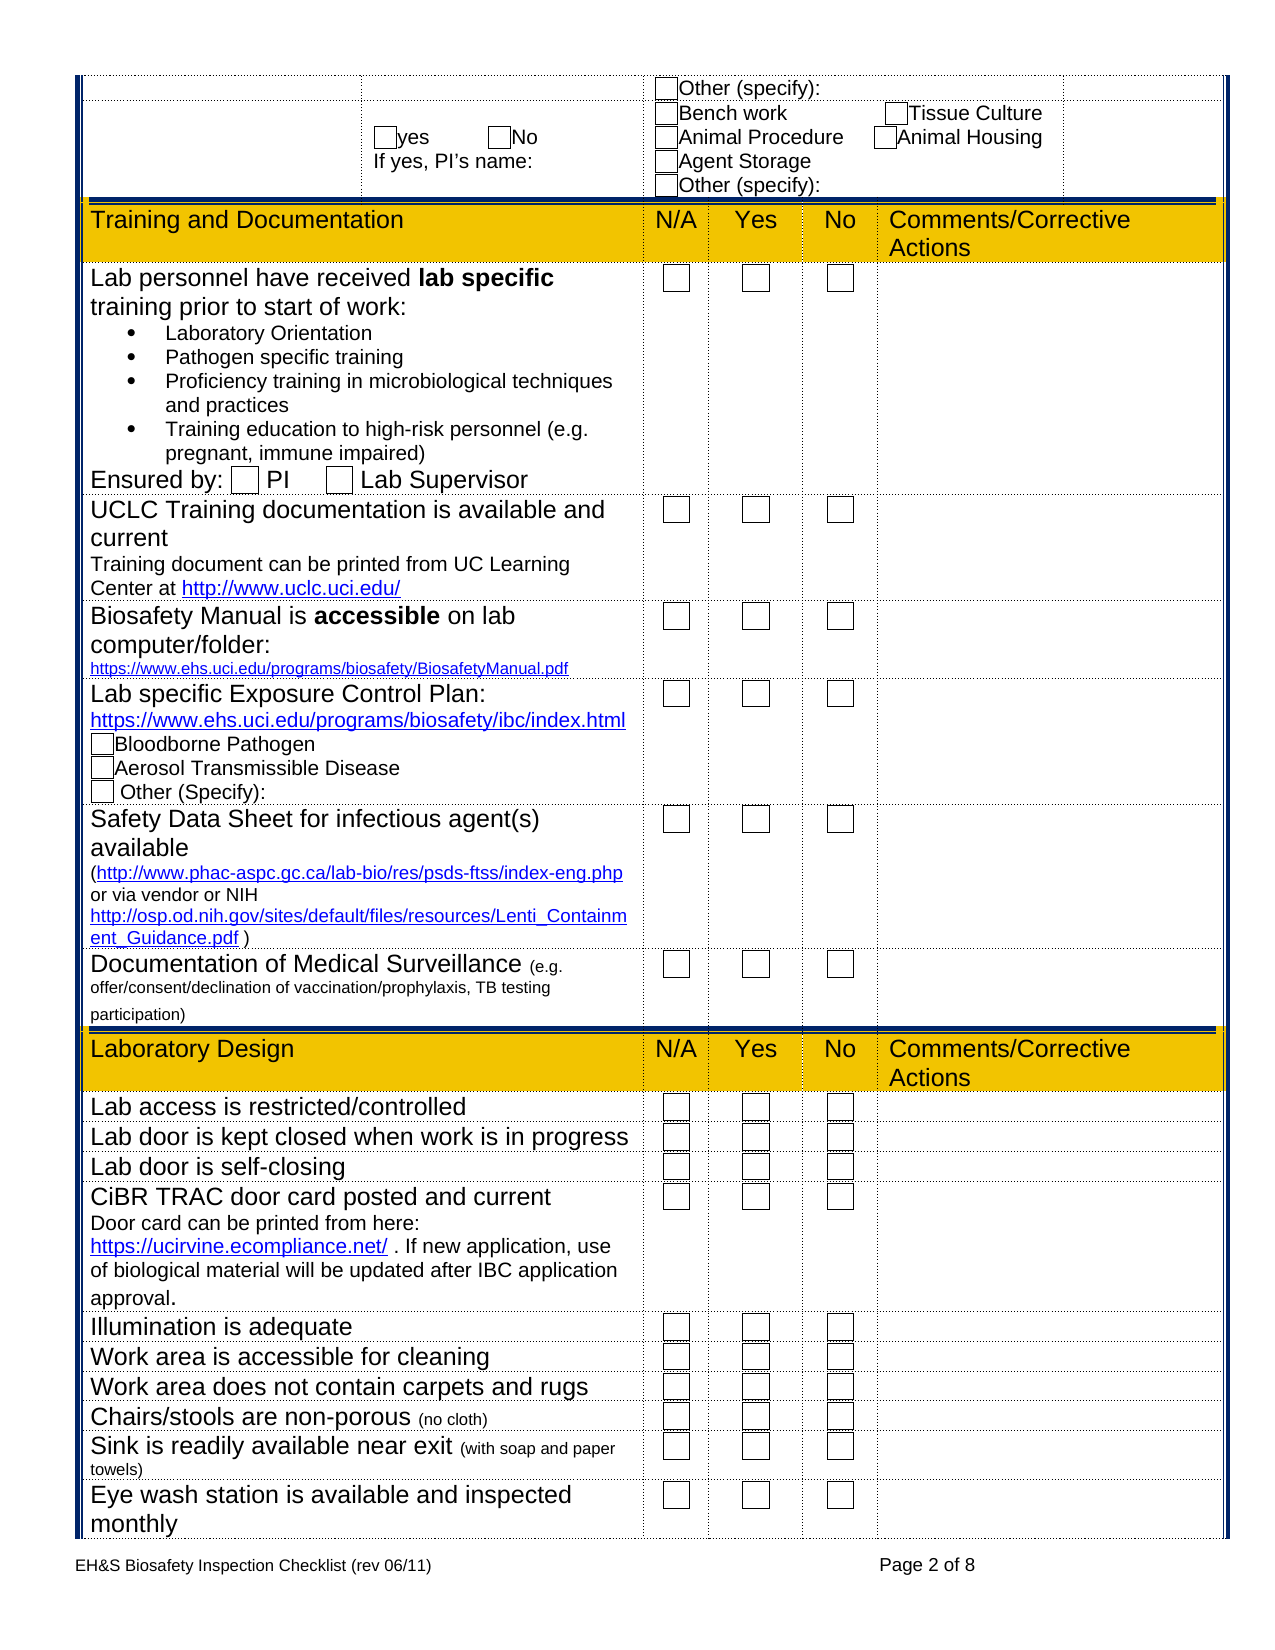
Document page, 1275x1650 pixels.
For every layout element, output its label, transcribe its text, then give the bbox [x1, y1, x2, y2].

table_cell [709, 262, 802, 494]
table_cell [878, 1341, 1223, 1371]
table_cell [878, 948, 1223, 1026]
table_cell [878, 1371, 1223, 1400]
table_cell [878, 1311, 1223, 1341]
table_cell Illumination is adequate [83, 1311, 643, 1341]
table_cell [1063, 75, 1223, 100]
table_cell Work area is accessible for cleaning [83, 1341, 643, 1371]
table_cell [643, 600, 709, 678]
table_cell [709, 1091, 802, 1121]
table_cell Lab access is restricted/controlled [83, 1091, 643, 1121]
table_cell [643, 1430, 709, 1479]
table_cell [709, 1121, 802, 1151]
table_cell [878, 1400, 1223, 1430]
table_cell [709, 494, 802, 600]
table_cell No [803, 1034, 878, 1091]
table_cell Safety Data Sheet for infectious agent(s) available (http://www.phac-aspc.gc.ca/lab-bio/res/psds-ftss/index-eng.php or via vendor or NIH http://osp.od.nih.gov/sites/default/files/resources/Lenti_Containment_Guidance.pdf ) [83, 804, 643, 948]
table_cell Lab personnel have received lab specific training prior to start of work: Laboratory Orientation Pathogen specific training Proficiency training in microbiological techniques and practices Training education to high-risk personnel (e.g. pregnant, immune impaired) Ensured by: PI Lab Supervisor [83, 262, 643, 494]
table_cell [803, 1430, 878, 1479]
table_cell Work area does not contain carpets and rugs [83, 1371, 643, 1400]
table_cell [803, 1091, 878, 1121]
table_cell [643, 1341, 709, 1371]
table_cell Sink is readily available near exit (with soap and paper towels) [83, 1430, 643, 1479]
table_cell CiBR TRAC door card posted and current Door card can be printed from here: https://ucirvine.ecompliance.net/ . If new application, use of biological material will be updated after IBC application approval. [83, 1181, 643, 1311]
table_cell [643, 1311, 709, 1341]
table_cell [878, 600, 1223, 678]
table_cell [709, 948, 802, 1026]
table_cell [643, 494, 709, 600]
table_cell [709, 1181, 802, 1311]
table_cell [803, 494, 878, 600]
table_cell [1063, 100, 1223, 197]
table_cell Lab door is self-closing [83, 1151, 643, 1181]
table_cell [709, 804, 802, 948]
table_cell Comments/Corrective Actions [878, 1026, 1226, 1091]
table_cell [709, 1400, 802, 1430]
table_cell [362, 100, 643, 197]
table_cell [803, 1371, 878, 1400]
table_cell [643, 100, 1063, 197]
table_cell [643, 75, 1063, 100]
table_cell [362, 75, 643, 100]
table_cell Comments/Corrective Actions [878, 197, 1226, 262]
table_cell [878, 678, 1223, 803]
table_cell [803, 262, 878, 494]
table_cell [709, 1311, 802, 1341]
table_cell Yes [709, 205, 802, 262]
table_cell [803, 1479, 878, 1538]
table_cell [643, 262, 709, 494]
table_cell [878, 1181, 1223, 1311]
table_cell [643, 1151, 709, 1181]
table_cell Laboratory Design [80, 1026, 643, 1091]
table_cell Chairs/stools are non-porous (no cloth) [83, 1400, 643, 1430]
table_cell N/A [643, 1034, 709, 1091]
table_cell Lab door is kept closed when work is in progress [83, 1121, 643, 1151]
table_cell [878, 262, 1223, 494]
table_cell [709, 600, 802, 678]
table_cell [803, 804, 878, 948]
table_cell [709, 1479, 802, 1538]
table_cell [803, 678, 878, 803]
table_cell [83, 100, 362, 197]
table_cell No [803, 205, 878, 262]
table_cell [878, 1430, 1223, 1479]
table_cell [643, 804, 709, 948]
table_cell [709, 1430, 802, 1479]
table_cell [878, 494, 1223, 600]
table_cell N/A [643, 205, 709, 262]
table_cell [83, 75, 362, 100]
table_cell [643, 1121, 709, 1151]
table_cell [878, 1151, 1223, 1181]
table_cell [803, 1181, 878, 1311]
table_cell [709, 1151, 802, 1181]
table_cell Biosafety Manual is accessible on lab computer/folder: https://www.ehs.uci.edu/programs/biosafety/BiosafetyManual.pdf [83, 600, 643, 678]
table_cell Yes [709, 1034, 802, 1091]
table_cell [803, 600, 878, 678]
table_cell UCLC Training documentation is available and current Training document can be printed from UC Learning Center at http://www.uclc.uci.edu/ [83, 494, 643, 600]
table_cell [803, 1341, 878, 1371]
table_cell [643, 948, 709, 1026]
table_cell [709, 678, 802, 803]
table_cell [803, 948, 878, 1026]
table_cell [643, 1479, 709, 1538]
table_cell [643, 1371, 709, 1400]
table_cell [709, 1341, 802, 1371]
table_cell [803, 1311, 878, 1341]
table_cell Lab specific Exposure Control Plan: https://www.ehs.uci.edu/programs/biosafety/ibc/index.html Bloodborne Pathogen Aerosol Transmissible Disease Other (Specify): [83, 678, 643, 803]
table_cell [643, 678, 709, 803]
table_cell [803, 1400, 878, 1430]
table_cell Documentation of Medical Surveillance (e.g. offer/consent/declination of vaccination/prophylaxis, TB testing participation) [83, 948, 643, 1026]
table_cell [643, 1091, 709, 1121]
table_cell [803, 1121, 878, 1151]
table_cell Eye wash station is available and inspected monthly [83, 1479, 643, 1538]
table_cell Training and Documentation [80, 197, 643, 262]
table_cell [878, 1091, 1223, 1121]
table_cell [878, 1121, 1223, 1151]
table_cell [878, 1479, 1223, 1538]
table_cell [709, 1371, 802, 1400]
table_cell [643, 1181, 709, 1311]
table_cell [643, 1400, 709, 1430]
table_cell [878, 804, 1223, 948]
table_cell [803, 1151, 878, 1181]
